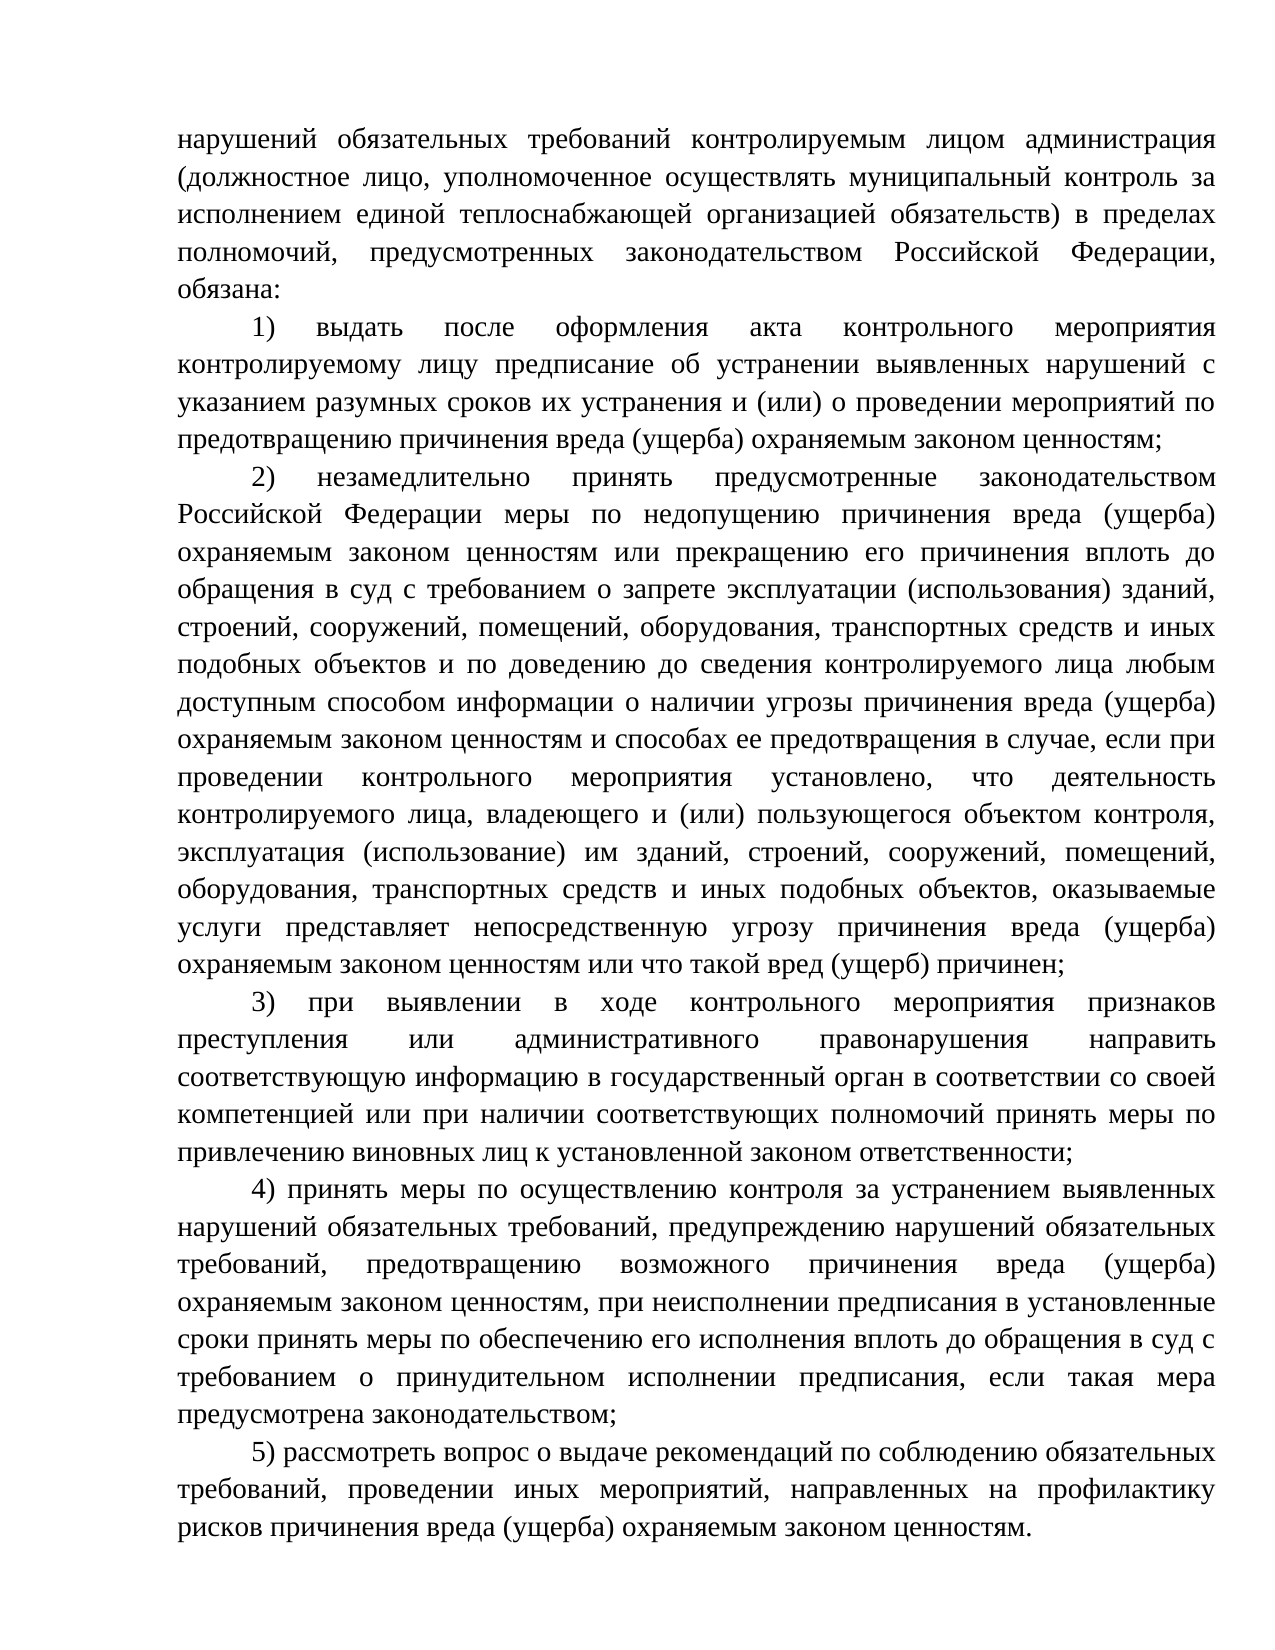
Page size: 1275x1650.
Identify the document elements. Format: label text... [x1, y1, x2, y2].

text 1) выдать после оформления акта контрольного мероприятия контролируемому лицу предписание об устранении выявленных нарушений с указанием разумных сроков их устранения и (или) о проведении мероприятий по предотвращению причинения вреда (ущерба) охраняемым законом ценностям; [177, 417, 1217, 456]
text 5) рассмотреть вопрос о выдаче рекомендаций по соблюдению обязательных требований, проведении иных мероприятий, направленных на профилактику рисков причинения вреда (ущерба) охраняемым законом ценностям. [177, 1505, 1217, 1544]
text 5) рассмотреть вопрос о выдаче рекомендаций по соблюдению обязательных требований, проведении иных мероприятий, направленных на профилактику рисков причинения вреда (ущерба) охраняемым законом ценностям. [177, 1431, 1217, 1471]
text 3) при выявлении в ходе контрольного мероприятия признаков преступления или административного правонарушения направить соответствующую информацию в государственный орган в соответствии со своей компетенцией или при наличии соответствующих полномочий принять меры по привлечению виновных лиц к установленной законом ответственности; [177, 981, 1217, 1021]
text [177, 267, 1217, 306]
text 4) принять меры по осуществлению контроля за устранением выявленных нарушений обязательных требований, предупреждению нарушений обязательных требований, предотвращению возможного причинения вреда (ущерба) охраняемым законом ценностям, при неисполнении предписания в установленные сроки принять меры по обеспечению его исполнения вплоть до обращения в суд с требованием о принудительном исполнении предписания, если такая мера предусмотрена законодательством; [177, 1169, 1217, 1209]
text 1) выдать после оформления акта контрольного мероприятия контролируемому лицу предписание об устранении выявленных нарушений с указанием разумных сроков их устранения и (или) о проведении мероприятий по предотвращению причинения вреда (ущерба) охраняемым законом ценностям; [177, 306, 1217, 346]
text 3) при выявлении в ходе контрольного мероприятия признаков преступления или административного правонарушения направить соответствующую информацию в государственный орган в соответствии со своей компетенцией или при наличии соответствующих полномочий принять меры по привлечению виновных лиц к установленной законом ответственности; [177, 1130, 1217, 1169]
text 4) принять меры по осуществлению контроля за устранением выявленных нарушений обязательных требований, предупреждению нарушений обязательных требований, предотвращению возможного причинения вреда (ущерба) охраняемым законом ценностям, при неисполнении предписания в установленные сроки принять меры по обеспечению его исполнения вплоть до обращения в суд с требованием о принудительном исполнении предписания, если такая мера предусмотрена законодательством; [177, 1392, 1217, 1431]
